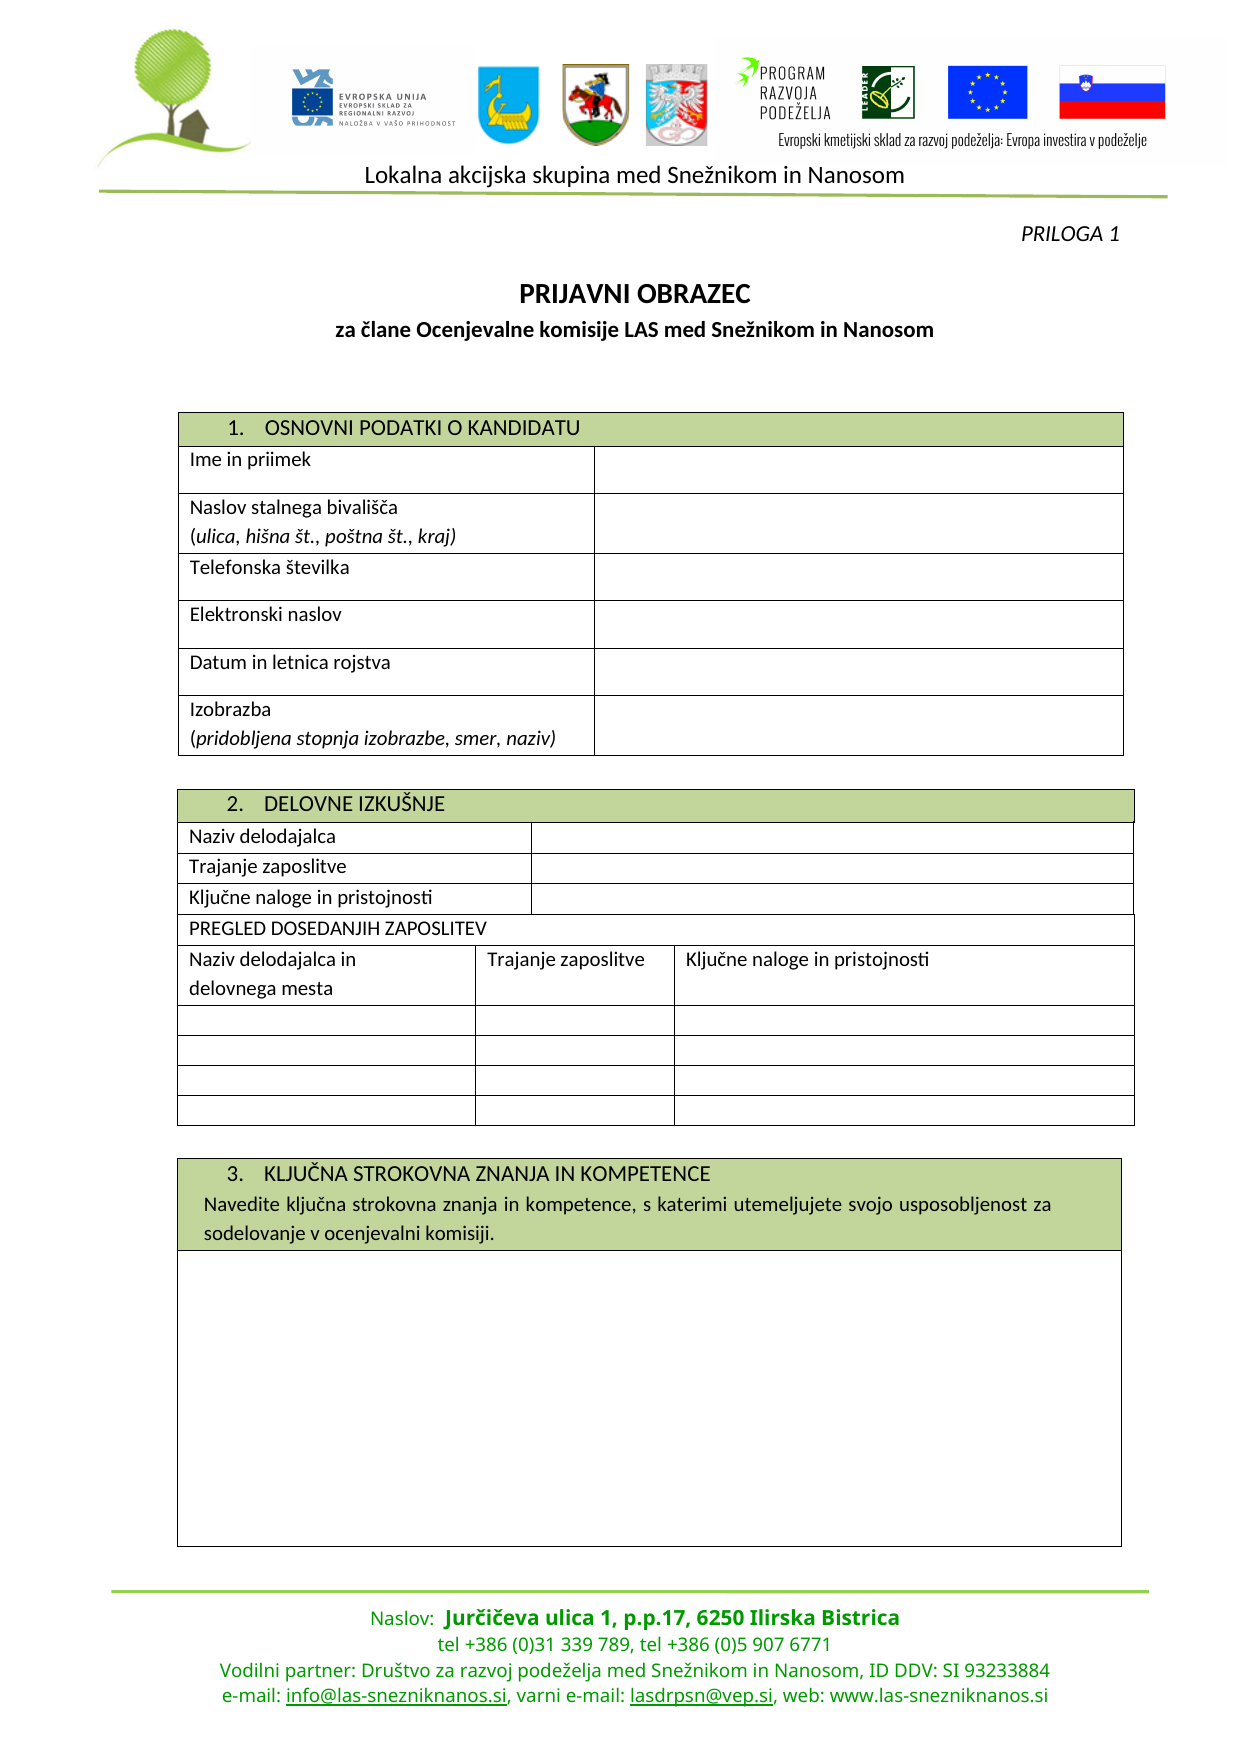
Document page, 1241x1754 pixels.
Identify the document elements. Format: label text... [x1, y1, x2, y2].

table_cell [178, 1251, 1121, 1546]
table_cell [476, 1096, 674, 1125]
table_cell [675, 1036, 1134, 1065]
table_header DELOVNE IZKUŠNJE [178, 790, 1134, 822]
picture [562, 64, 630, 146]
table_cell Elektronski naslov [179, 601, 594, 648]
table_cell [675, 1096, 1134, 1125]
table_cell Naslov stalnega bivališča (ulica, hišna št., poštna št., kraj) [179, 494, 594, 553]
table_cell [532, 884, 1133, 914]
table_cell Ime in priimek [179, 447, 594, 493]
table_cell [675, 1006, 1134, 1035]
table_cell Naziv delodajalca [178, 823, 531, 853]
text PRIJAVNI OBRAZEC [148, 275, 1122, 310]
table_cell PREGLED DOSEDANJIH ZAPOSLITEV [178, 915, 1134, 945]
table_cell [595, 601, 1123, 648]
table_cell [595, 447, 1123, 493]
table_cell Izobrazba (pridobljena stopnja izobrazbe, smer, naziv) [179, 696, 594, 755]
table_cell [595, 494, 1123, 553]
table_cell Ključne naloge in pristojnosti [178, 884, 531, 914]
table_cell [595, 554, 1123, 600]
table_cell [476, 1066, 674, 1095]
table_cell [178, 1006, 475, 1035]
table_cell Datum in letnica rojstva [179, 649, 594, 695]
table_header OSNOVNI PODATKI O KANDIDATU [179, 413, 1123, 446]
table_cell [595, 696, 1123, 755]
table_header KLJUČNA STROKOVNA ZNANJA IN KOMPETENCE Navedite ključna strokovna znanja in kompetence, s katerimi utemeljujete svojo usposobljenost za sodelovanje v ocenjevalni komisiji. [178, 1159, 1121, 1250]
table_cell [675, 1066, 1134, 1095]
table_cell [595, 649, 1123, 695]
table_cell Trajanje zaposlitve [178, 854, 531, 883]
picture [712, 38, 1227, 166]
picture [645, 64, 708, 146]
table_cell [532, 854, 1133, 883]
table_cell Naziv delodajalca in delovnega mesta [178, 946, 475, 1005]
table_cell [532, 823, 1133, 853]
table_cell [476, 1006, 674, 1035]
picture [86, 26, 541, 172]
table_cell [178, 1096, 475, 1125]
text za člane Ocenjevalne komisije LAS med Snežnikom in Nanosom [148, 316, 1122, 344]
table_cell Telefonska številka [179, 554, 594, 600]
table_cell [476, 1036, 674, 1065]
text PRILOGA 1 [148, 219, 1122, 247]
table_cell [178, 1066, 475, 1095]
table_cell Ključne naloge in pristojnosti [675, 946, 1134, 1005]
table_cell [178, 1036, 475, 1065]
table_cell Trajanje zaposlitve [476, 946, 674, 1005]
